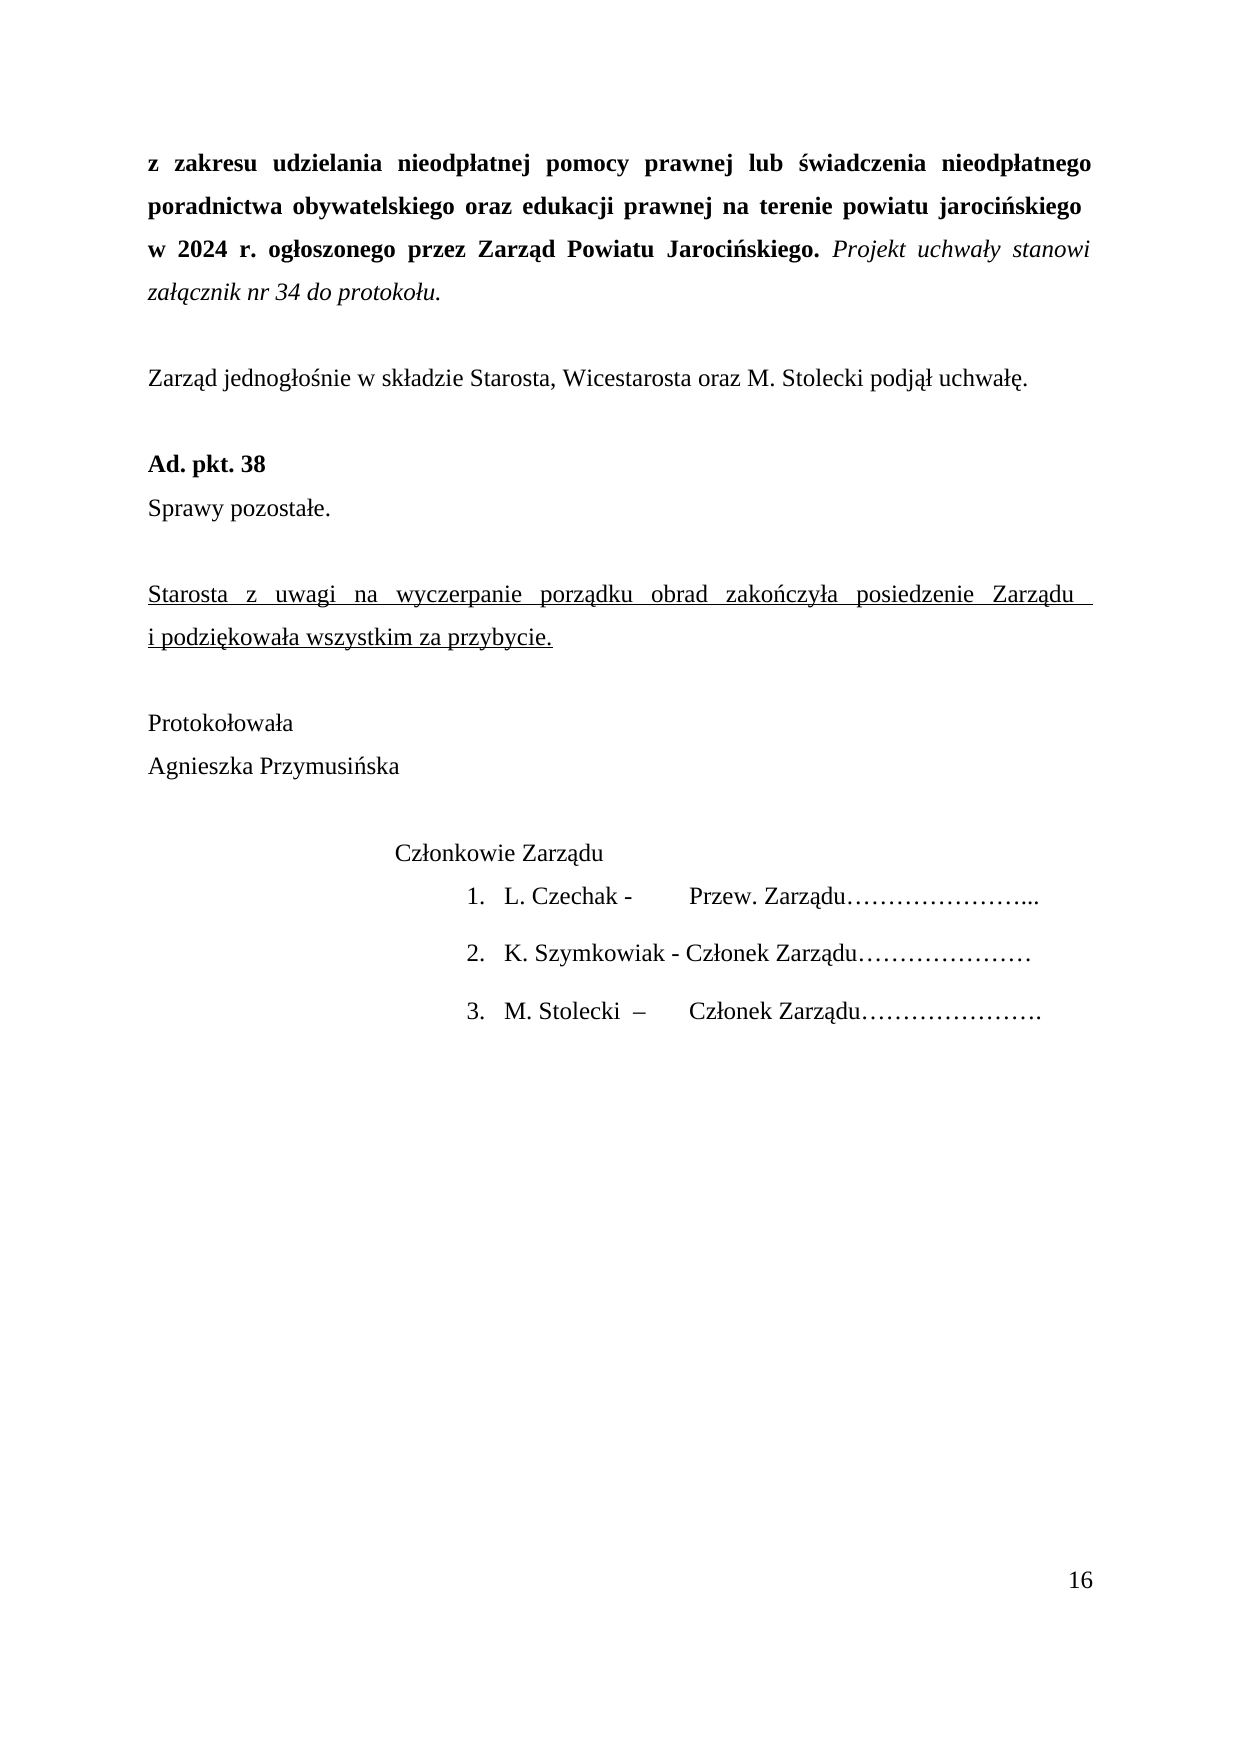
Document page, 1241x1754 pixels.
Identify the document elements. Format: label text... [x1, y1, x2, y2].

text Ad. pkt. 38 [148, 449, 1093, 478]
list K. Szymkowiak - Członek Zarządu………………… [466, 938, 1093, 967]
text Członkowie Zarządu [321, 838, 1093, 866]
list L. Czechak - Przew. Zarządu…………………... [466, 881, 1093, 909]
text Protokołowała [148, 708, 1093, 737]
text Sprawy pozostałe. [148, 493, 1093, 521]
text Zarząd jednogłośnie w składzie Starosta, Wicestarosta oraz M. Stolecki podjął uchwałę. [148, 363, 1093, 392]
list M. Stolecki – Członek Zarządu…………………. [466, 996, 1093, 1024]
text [148, 148, 1093, 306]
text Starosta z uwagi na wyczerpanie porządku obrad zakończyła posiedzenie Zarządu i podziękowała wszystkim za przybycie. [148, 605, 1093, 651]
text Starosta z uwagi na wyczerpanie porządku obrad zakończyła posiedzenie Zarządu i podziękowała wszystkim za przybycie. [148, 579, 1093, 604]
text Agnieszka Przymusińska [148, 751, 1093, 780]
